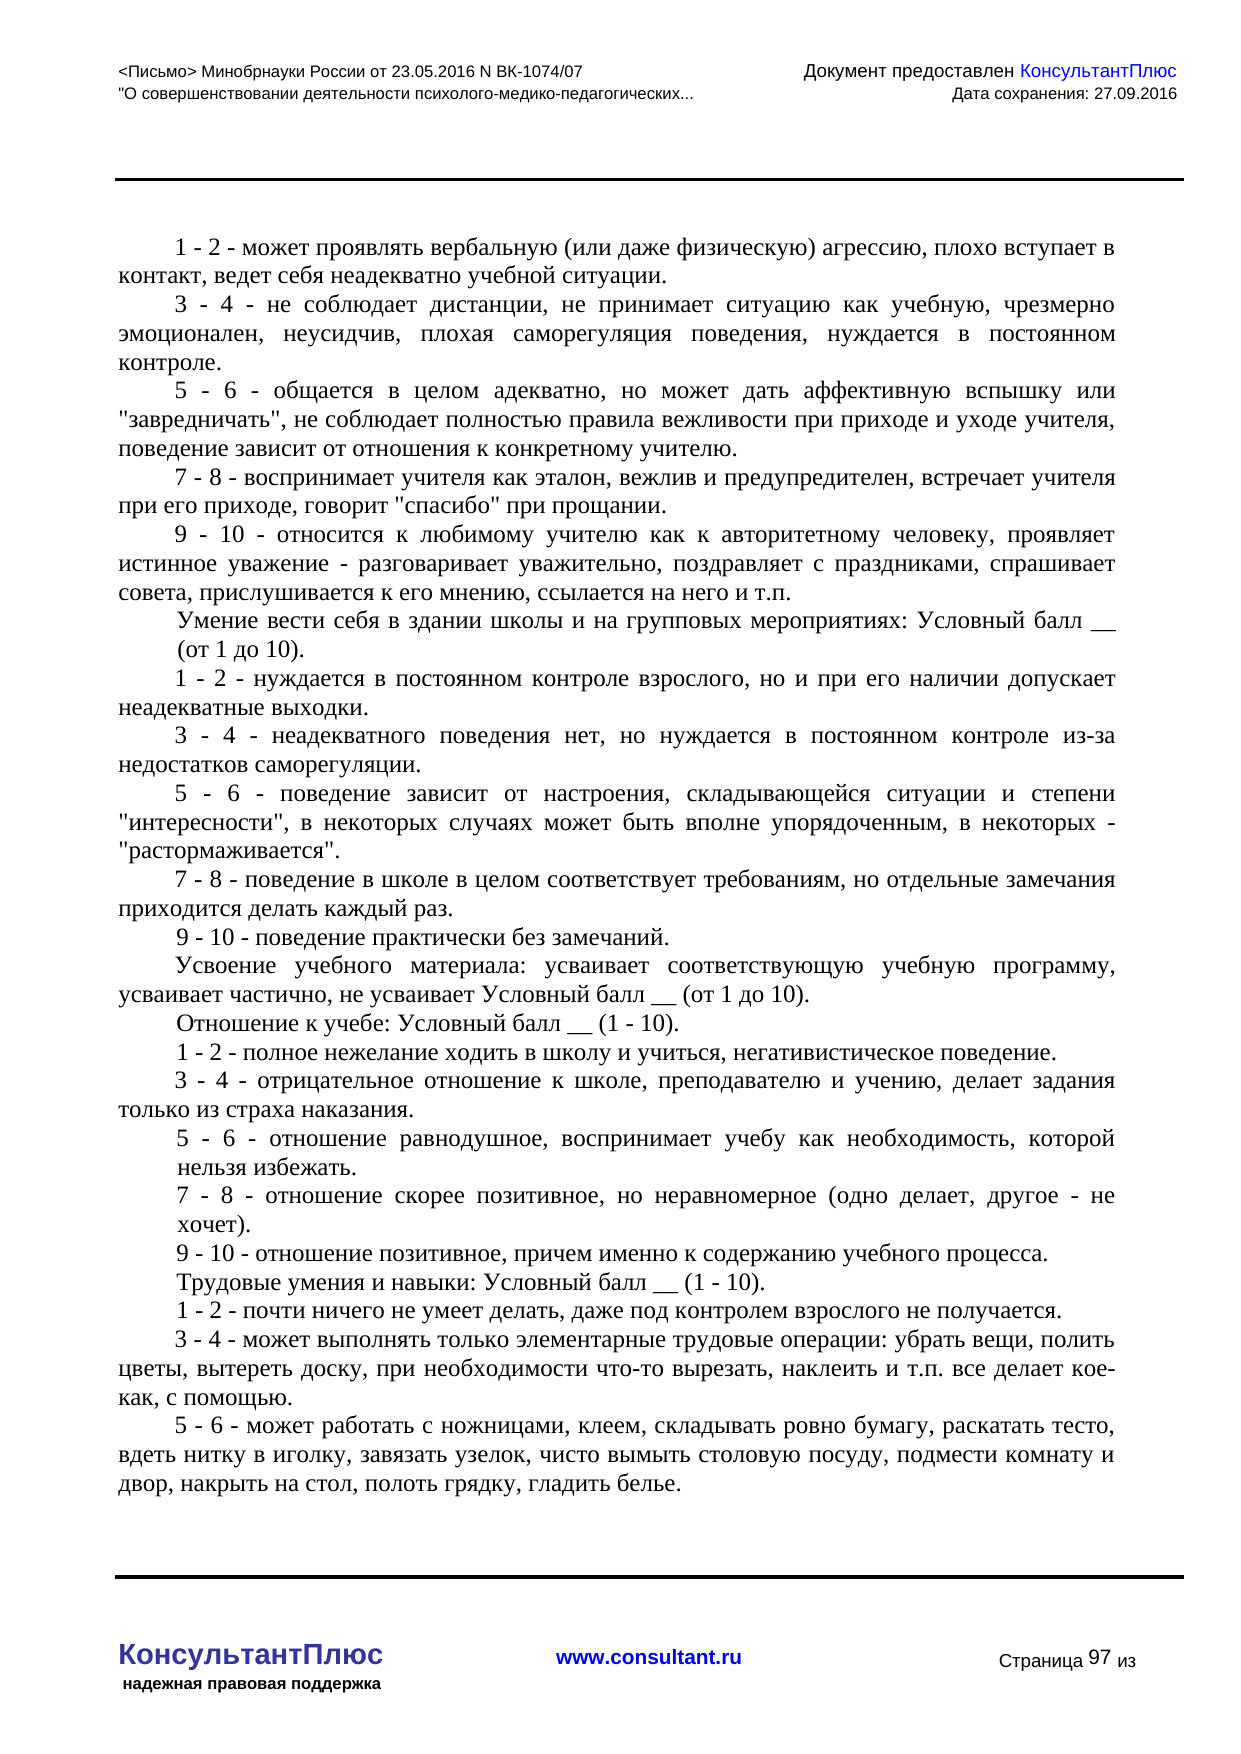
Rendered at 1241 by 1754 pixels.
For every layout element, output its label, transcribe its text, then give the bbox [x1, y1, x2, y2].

text 3 - 4 - может выполнять только элементарные трудовые операции: убрать вещи, полить цветы, вытереть доску, при необходимости что-то вырезать, наклеить и т.п. все делает кое-как, с помощью. [118, 1324, 1117, 1410]
text 7 - 8 - отношение скорее позитивное, но неравномерное (одно делает, другое - не хочет). [176, 1180, 1117, 1238]
text Отношение к учебе: Условный балл __ (1 - 10). [176, 1008, 1117, 1037]
text 5 - 6 - общается в целом адекватно, но может дать аффективную вспышку или "завредничать", не соблюдает полностью правила вежливости при приходе и уходе учителя, поведение зависит от отношения к конкретному учителю. [118, 375, 1117, 462]
text 3 - 4 - отрицательное отношение к школе, преподавателю и учению, делает задания только из страха наказания. [118, 1065, 1117, 1123]
text 7 - 8 - поведение в школе в целом соответствует требованиям, но отдельные замечания приходится делать каждый раз. [118, 864, 1117, 922]
text 7 - 8 - воспринимает учителя как эталон, вежлив и предупредителен, встречает учителя при его приходе, говорит "спасибо" при прощании. [118, 462, 1117, 519]
text Усвоение учебного материала: усваивает соответствующую учебную программу, усваивает частично, не усваивает Условный балл __ (от 1 до 10). [118, 950, 1117, 1008]
text 3 - 4 - не соблюдает дистанции, не принимает ситуацию как учебную, чрезмерно эмоционален, неусидчив, плохая саморегуляция поведения, нуждается в постоянном контроле. [118, 289, 1117, 375]
text 9 - 10 - отношение позитивное, причем именно к содержанию учебного процесса. [176, 1238, 1117, 1267]
text 1 - 2 - почти ничего не умеет делать, даже под контролем взрослого не получается. [176, 1295, 1117, 1324]
text 9 - 10 - относится к любимому учителю как к авторитетному человеку, проявляет истинное уважение - разговаривает уважительно, поздравляет с праздниками, спрашивает совета, прислушивается к его мнению, ссылается на него и т.п. [118, 519, 1117, 605]
text 5 - 6 - может работать с ножницами, клеем, складывать ровно бумагу, раскатать тесто, вдеть нитку в иголку, завязать узелок, чисто вымыть столовую посуду, подмести комнату и двор, накрыть на стол, полоть грядку, гладить белье. [118, 1410, 1117, 1497]
text 9 - 10 - поведение практически без замечаний. [176, 922, 1117, 950]
text 5 - 6 - поведение зависит от настроения, складывающейся ситуации и степени "интересности", в некоторых случаях может быть вполне упорядоченным, в некоторых - "растормаживается". [118, 778, 1117, 864]
text 5 - 6 - отношение равнодушное, воспринимает учебу как необходимость, которой нельзя избежать. [176, 1123, 1117, 1180]
text Умение вести себя в здании школы и на групповых мероприятиях: Условный балл __ (от 1 до 10). [176, 605, 1117, 663]
text 3 - 4 - неадекватного поведения нет, но нуждается в постоянном контроле из-за недостатков саморегуляции. [118, 720, 1117, 778]
text Трудовые умения и навыки: Условный балл __ (1 - 10). [176, 1267, 1117, 1295]
text 1 - 2 - может проявлять вербальную (или даже физическую) агрессию, плохо вступает в контакт, ведет себя неадекватно учебной ситуации. [118, 232, 1117, 289]
text 1 - 2 - полное нежелание ходить в школу и учиться, негативистическое поведение. [176, 1037, 1117, 1065]
text 1 - 2 - нуждается в постоянном контроле взрослого, но и при его наличии допускает неадекватные выходки. [118, 663, 1117, 720]
